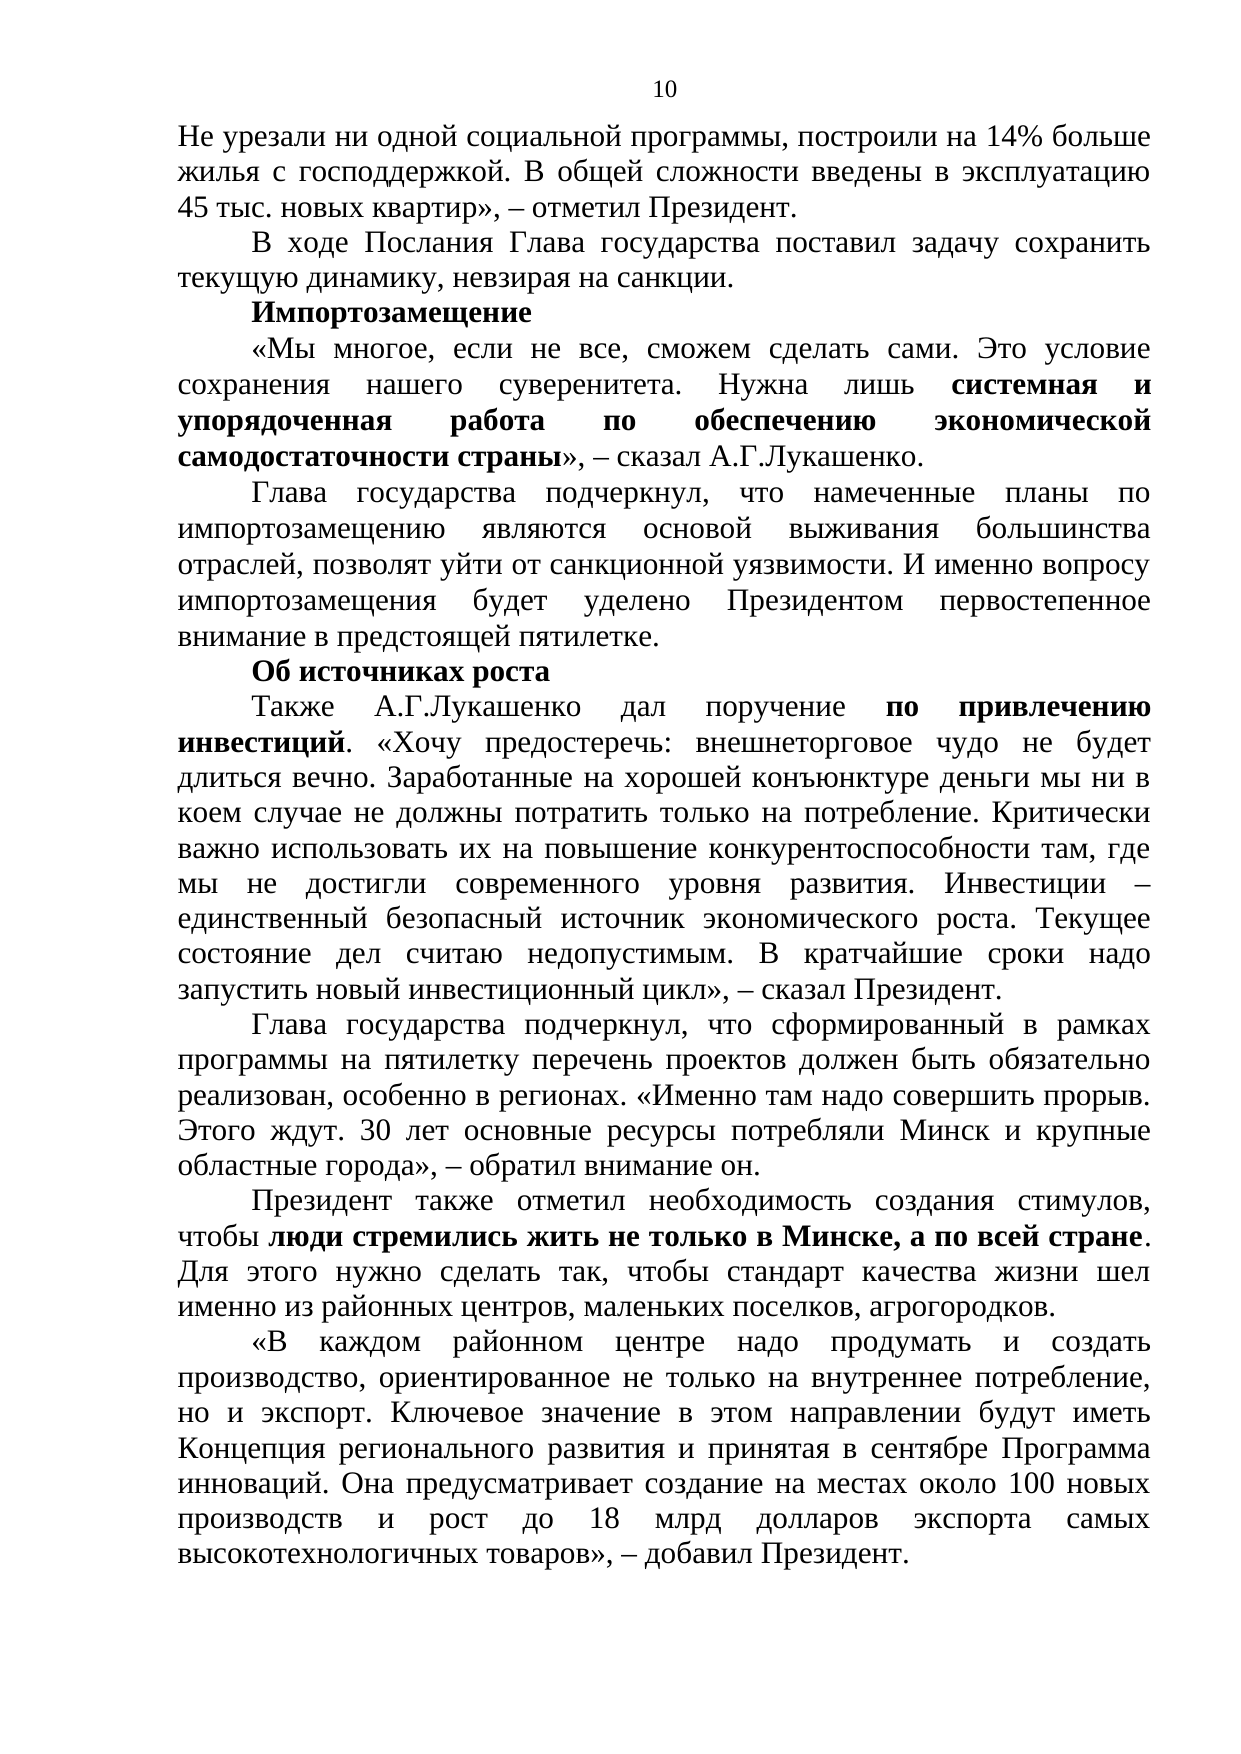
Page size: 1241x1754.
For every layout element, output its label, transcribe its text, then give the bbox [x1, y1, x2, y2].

text Глава государства подчеркнул, что намеченные планы по импортозамещению являются основой выживания большинства отраслей, позволят уйти от санкционной уязвимости. И именно вопросу импортозамещения будет уделено Президентом первостепенное внимание в предстоящей пятилетке. [177, 473, 1152, 653]
text Об источниках роста [177, 653, 1152, 688]
text Также А.Г.Лукашенко дал поручение по привлечению инвестиций. «Хочу предостеречь: внешнеторговое чудо не будет длиться вечно. Заработанные на хорошей конъюнктуре деньги мы ни в коем случае не должны потратить только на потребление. Критически важно использовать их на повышение конкурентоспособности там, где мы не достигли современного уровня развития. Инвестиции – единственный безопасный источник экономического роста. Текущее состояние дел считаю недопустимым. В кратчайшие сроки надо запустить новый инвестиционный цикл», – сказал Президент. [177, 688, 1152, 1006]
text Глава государства подчеркнул, что сформированный в рамках программы на пятилетку перечень проектов должен быть обязательно реализован, особенно в регионах. «Именно там надо совершить прорыв. Этого ждут. 30 лет основные ресурсы потребляли Минск и крупные областные города», – обратил внимание он. [177, 1006, 1152, 1182]
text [177, 118, 1152, 224]
text В ходе Послания Глава государства поставил задачу сохранить текущую динамику, невзирая на санкции. [177, 224, 1152, 294]
text «Мы многое, если не все, сможем сделать сами. Это условие сохранения нашего суверенитета. Нужна лишь системная и упорядоченная работа по обеспечению экономической самодостаточности страны», – сказал А.Г.Лукашенко. [177, 330, 1152, 473]
text Импортозамещение [177, 294, 1152, 330]
text «В каждом районном центре надо продумать и создать производство, ориентированное не только на внутреннее потребление, но и экспорт. Ключевое значение в этом направлении будут иметь Концепция регионального развития и принятая в сентябре Программа инноваций. Она предусматривает создание на местах около 100 новых производств и рост до 18 млрд долларов экспорта самых высокотехнологичных товаров», – добавил Президент. [177, 1324, 1152, 1571]
text Президент также отметил необходимость создания стимулов, чтобы люди стремились жить не только в Минске, а по всей стране. Для этого нужно сделать так, чтобы стандарт качества жизни шел именно из районных центров, маленьких поселков, агрогородков. [177, 1182, 1152, 1324]
